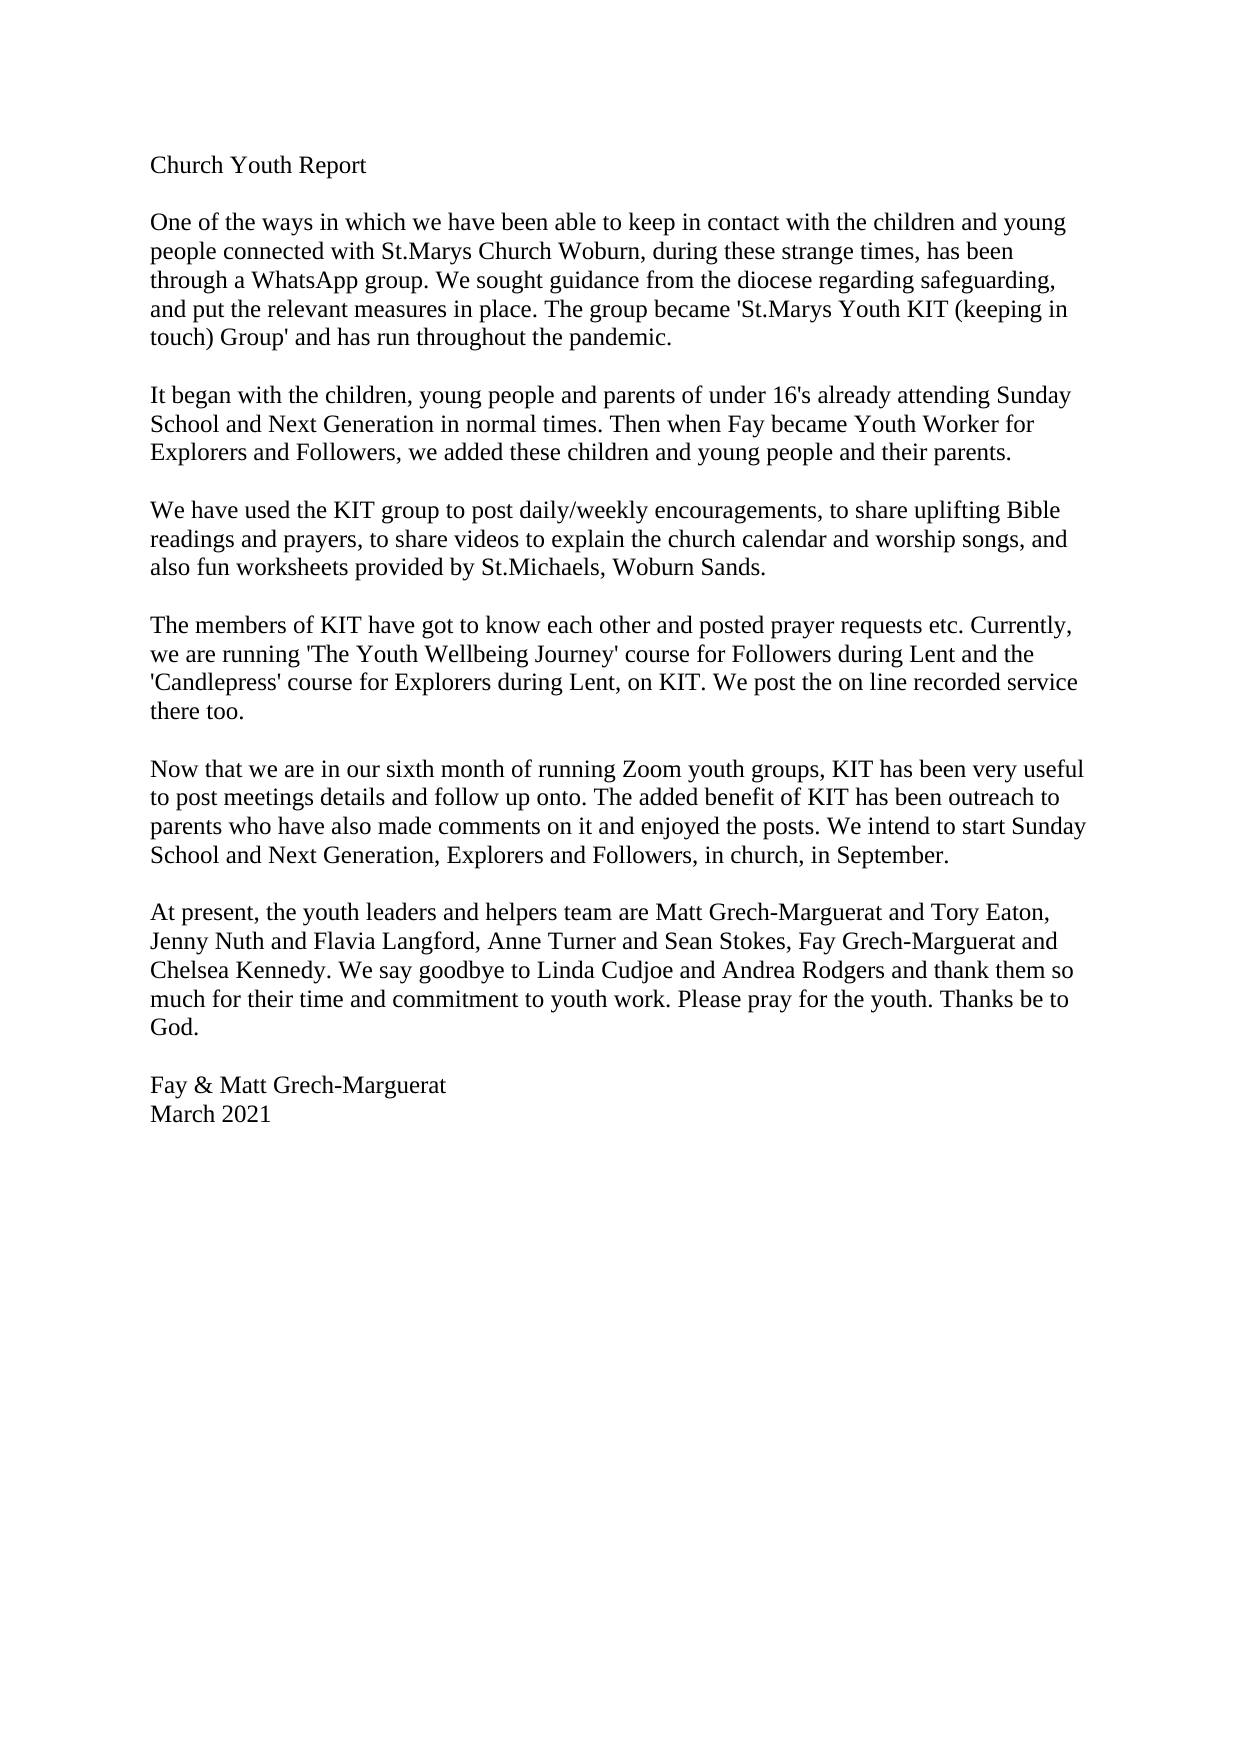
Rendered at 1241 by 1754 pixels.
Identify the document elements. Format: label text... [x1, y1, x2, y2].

text Church Youth Report [150, 150, 1090, 179]
text It began with the children, young people and parents of under 16's already attending Sunday School and Next Generation in normal times. Then when Fay became Youth Worker for Explorers and Followers, we added these children and young people and their parents. [150, 380, 1090, 466]
text At present, the youth leaders and helpers team are Matt Grech-Marguerat and Tory Eaton, Jenny Nuth and Flavia Langford, Anne Turner and Sean Stokes, Fay Grech-Marguerat and Chelsea Kennedy. We say goodbye to Linda Cudjoe and Andrea Rodgers and thank them so much for their time and commitment to youth work. Please pray for the youth. Thanks be to God. [150, 897, 1090, 1041]
text One of the ways in which we have been able to keep in contact with the children and young people connected with St.Marys Church Woburn, during these strange times, has been through a WhatsApp group. We sought guidance from the diocese regarding safeguarding, and put the relevant measures in place. The group became 'St.Marys Youth KIT (keeping in touch) Group' and has run throughout the pandemic. [150, 207, 1090, 351]
text The members of KIT have got to know each other and posted prayer requests etc. Currently, we are running 'The Youth Wellbeing Journey' course for Followers during Lent and the 'Candlepress' course for Explorers during Lent, on KIT. We post the on line recorded service there too. [150, 610, 1090, 725]
text Fay & Matt Grech-Marguerat [150, 1070, 1090, 1099]
text We have used the KIT group to post daily/weekly encouragements, to share uplifting Bible readings and prayers, to share videos to explain the church calendar and worship songs, and also fun worksheets provided by St.Michaels, Woburn Sands. [150, 495, 1090, 581]
text March 2021 [150, 1099, 1090, 1127]
text Now that we are in our sixth month of running Zoom youth groups, KIT has been very useful to post meetings details and follow up onto. The added benefit of KIT has been outreach to parents who have also made comments on it and enjoyed the posts. We intend to start Sunday School and Next Generation, Explorers and Followers, in church, in September. [150, 754, 1090, 869]
